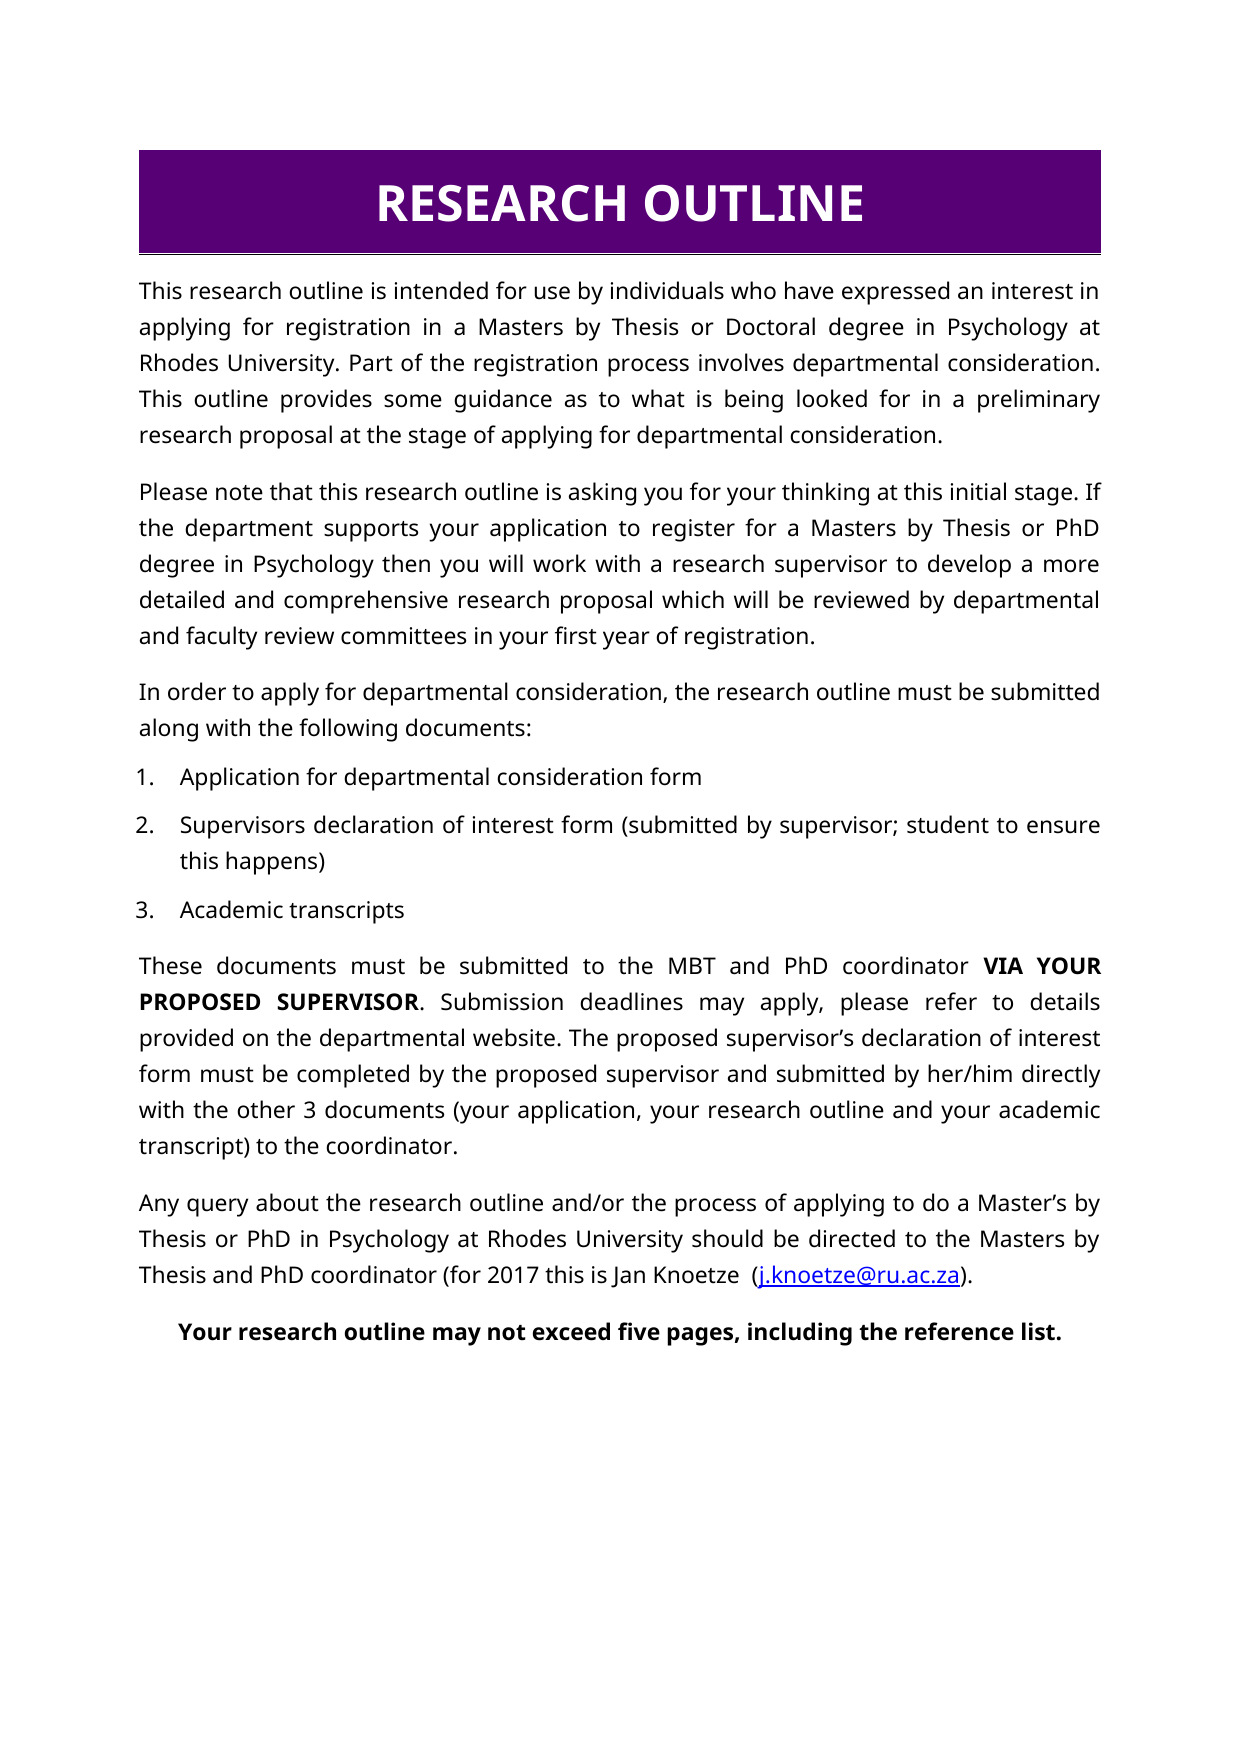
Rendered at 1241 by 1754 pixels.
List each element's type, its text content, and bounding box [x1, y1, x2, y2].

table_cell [139, 255, 1101, 1584]
table_header RESEARCH OUTLINE [139, 150, 1101, 253]
